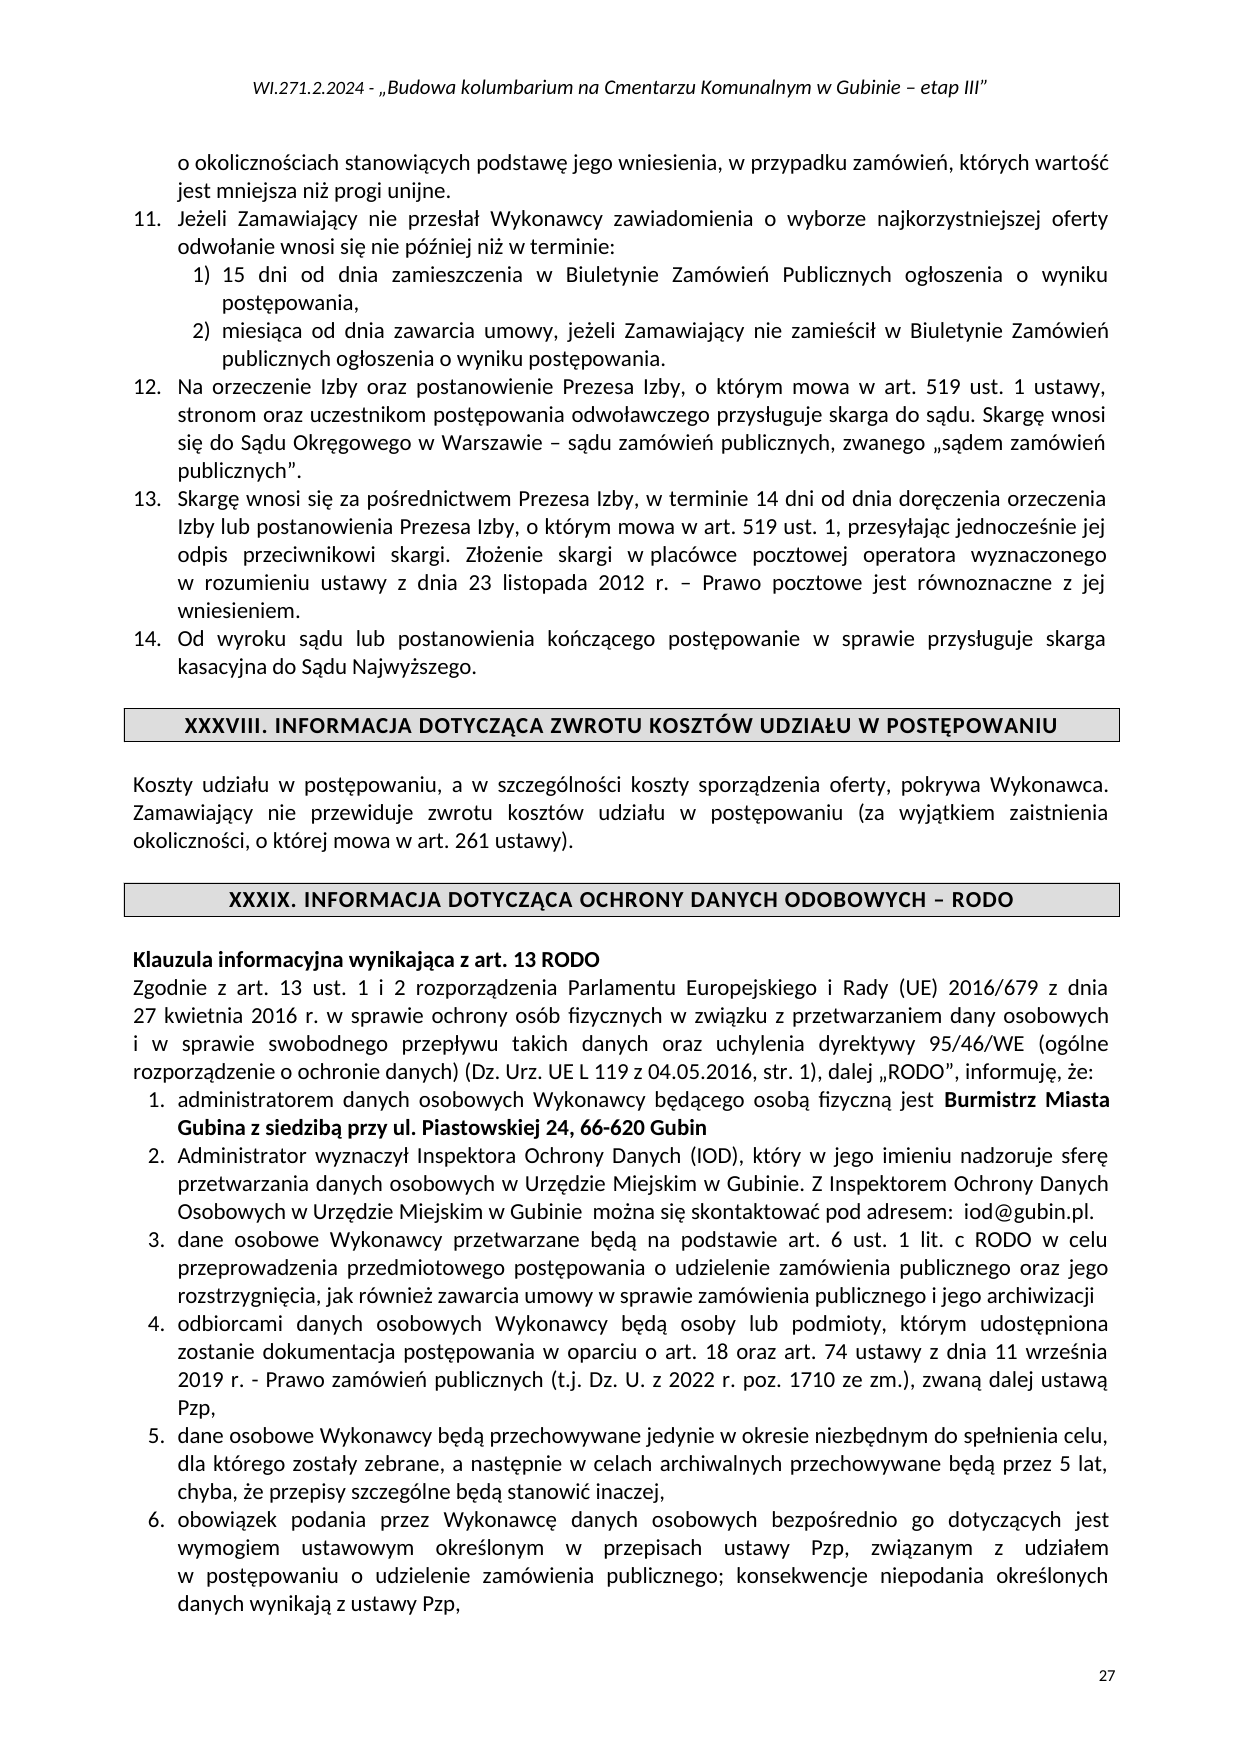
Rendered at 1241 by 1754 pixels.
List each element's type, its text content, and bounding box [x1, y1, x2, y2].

list administratorem danych osobowych Wykonawcy będącego osobą fizyczną jest Burmistrz Miasta Gubina z siedzibą przy ul. Piastowskiej 24, 66-620 Gubin [148, 1085, 1110, 1141]
list Od wyroku sądu lub postanowienia kończącego postępowanie w sprawie przysługuje skarga kasacyjna do Sądu Najwyższego. [133, 624, 1107, 680]
list odbiorcami danych osobowych Wykonawcy będą osoby lub podmioty, którym udostępniona zostanie dokumentacja postępowania w oparciu o art. 18 oraz art. 74 ustawy z dnia 11 września 2019 r. - Prawo zamówień publicznych (t.j. Dz. U. z 2022 r. poz. 1710 ze zm.), zwaną dalej ustawą Pzp, [148, 1309, 1110, 1421]
list Skargę wnosi się za pośrednictwem Prezesa Izby, w terminie 14 dni od dnia doręczenia orzeczenia Izby lub postanowienia Prezesa Izby, o którym mowa w art. 519 ust. 1, przesyłając jednocześnie jej odpis przeciwnikowi skargi. Złożenie skargi w placówce pocztowej operatora wyznaczonego w rozumieniu ustawy z dnia 23 listopada 2012 r. – Prawo pocztowe jest równoznaczne z jej wniesieniem. [133, 484, 1107, 624]
list dane osobowe Wykonawcy przetwarzane będą na podstawie art. 6 ust. 1 lit. c RODO w celu przeprowadzenia przedmiotowego postępowania o udzielenie zamówienia publicznego oraz jego rozstrzygnięcia, jak również zawarcia umowy w sprawie zamówienia publicznego i jego archiwizacji [148, 1225, 1110, 1309]
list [133, 148, 1110, 204]
text Koszty udziału w postępowaniu, a w szczególności koszty sporządzenia oferty, pokrywa Wykonawca. Zamawiający nie przewiduje zwrotu kosztów udziału w postępowaniu (za wyjątkiem zaistnienia okoliczności, o której mowa w art. 261 ustawy). [133, 770, 1110, 854]
text Klauzula informacyjna wynikająca z art. 13 RODO [133, 945, 1110, 973]
list Na orzeczenie Izby oraz postanowienie Prezesa Izby, o którym mowa w art. 519 ust. 1 ustawy, stronom oraz uczestnikom postępowania odwoławczego przysługuje skarga do sądu. Skargę wnosi się do Sądu Okręgowego w Warszawie – sądu zamówień publicznych, zwanego „sądem zamówień publicznych”. [133, 372, 1107, 484]
list dane osobowe Wykonawcy będą przechowywane jedynie w okresie niezbędnym do spełnienia celu, dla którego zostały zebrane, a następnie w celach archiwalnych przechowywane będą przez 5 lat, chyba, że przepisy szczególne będą stanowić inaczej, [148, 1421, 1110, 1505]
list 15 dni od dnia zamieszczenia w Biuletynie Zamówień Publicznych ogłoszenia o wyniku postępowania, [192, 260, 1110, 316]
list Administrator wyznaczył Inspektora Ochrony Danych (IOD), który w jego imieniu nadzoruje sferę przetwarzania danych osobowych w Urzędzie Miejskim w Gubinie. Z Inspektorem Ochrony Danych Osobowych w Urzędzie Miejskim w Gubinie można się skontaktować pod adresem: iod@gubin.pl. [148, 1141, 1110, 1225]
list miesiąca od dnia zawarcia umowy, jeżeli Zamawiający nie zamieścił w Biuletynie Zamówień publicznych ogłoszenia o wyniku postępowania. [192, 316, 1110, 372]
subtitle xxxIX. INFORMACJA DOTYCZĄCA OCHRONY DANYCH ODOBOWYCH – RODO [125, 884, 1119, 916]
text Zgodnie z art. 13 ust. 1 i 2 rozporządzenia Parlamentu Europejskiego i Rady (UE) 2016/679 z dnia 27 kwietnia 2016 r. w sprawie ochrony osób fizycznych w związku z przetwarzaniem dany osobowych i w sprawie swobodnego przepływu takich danych oraz uchylenia dyrektywy 95/46/WE (ogólne rozporządzenie o ochronie danych) (Dz. Urz. UE L 119 z 04.05.2016, str. 1), dalej „RODO”, informuję, że: [133, 973, 1110, 1085]
list obowiązek podania przez Wykonawcę danych osobowych bezpośrednio go dotyczących jest wymogiem ustawowym określonym w przepisach ustawy Pzp, związanym z udziałem w postępowaniu o udzielenie zamówienia publicznego; konsekwencje niepodania określonych danych wynikają z ustawy Pzp, [148, 1505, 1110, 1617]
list Jeżeli Zamawiający nie przesłał Wykonawcy zawiadomienia o wyborze najkorzystniejszej oferty odwołanie wnosi się nie później niż w terminie: [133, 204, 1110, 260]
subtitle xxxVIII. INFORMACJA DOTYCZĄCA ZWROTU KOSZTÓW UDZIAŁU W POSTĘPOWANIU [125, 709, 1119, 741]
